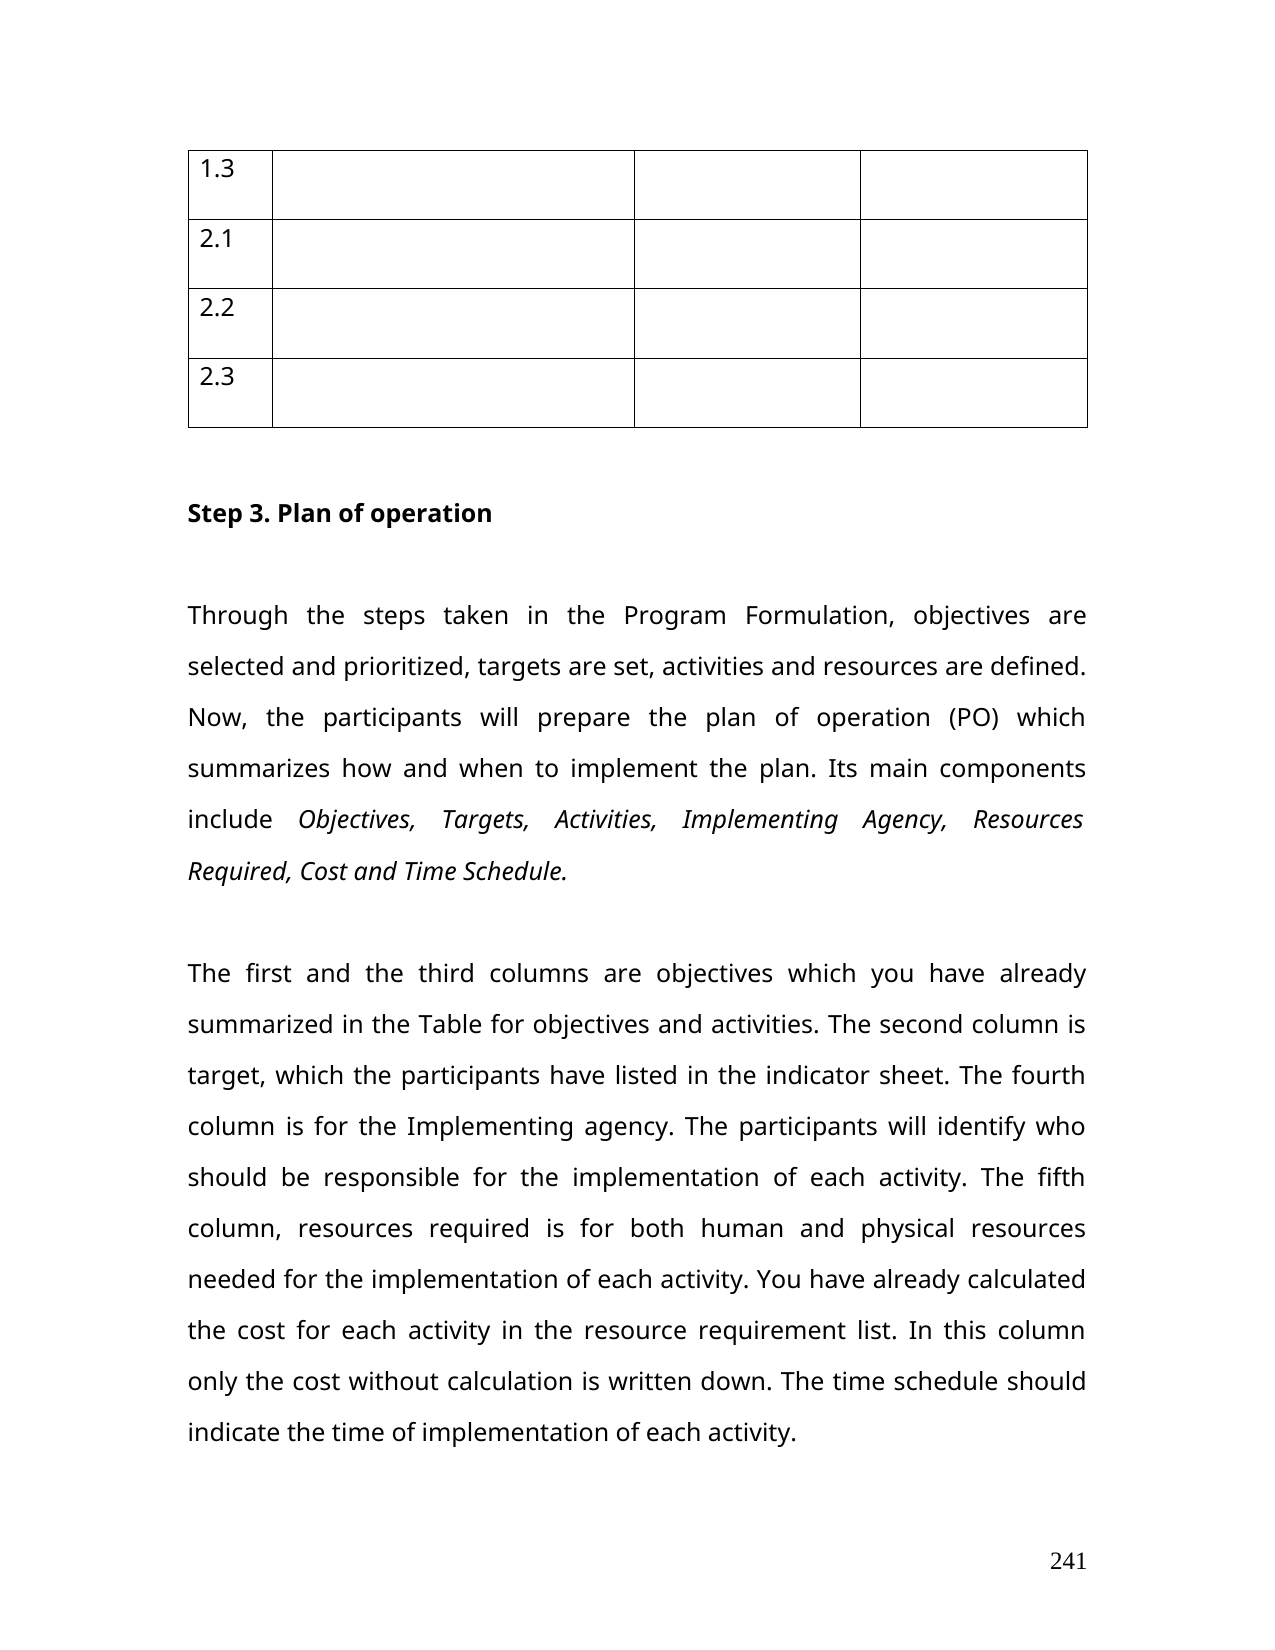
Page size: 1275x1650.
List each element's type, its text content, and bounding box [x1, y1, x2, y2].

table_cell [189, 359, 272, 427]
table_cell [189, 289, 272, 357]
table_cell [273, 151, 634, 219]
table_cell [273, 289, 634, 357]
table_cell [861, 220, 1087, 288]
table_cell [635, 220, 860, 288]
text Step 3. Plan of operation [187, 496, 1087, 530]
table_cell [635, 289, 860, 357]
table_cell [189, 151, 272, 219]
text The first and the third columns are objectives which you have already summarized in the Table for objectives and activities. The second column is target, which the participants have listed in the indicator sheet. The fourth column is for the Implementing agency. The participants will identify who should be responsible for the implementation of each activity. The fifth column, resources required is for both human and physical resources needed for the implementation of each activity. You have already calculated the cost for each activity in the resource requirement list. In this column only the cost without calculation is written down. The time schedule should indicate the time of implementation of each activity. [187, 955, 1087, 1449]
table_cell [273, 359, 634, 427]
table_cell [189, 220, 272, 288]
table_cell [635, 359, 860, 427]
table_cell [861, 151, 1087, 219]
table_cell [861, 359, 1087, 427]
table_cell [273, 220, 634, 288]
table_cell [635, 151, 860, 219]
text Through the steps taken in the Program Formulation, objectives are selected and prioritized, targets are set, activities and resources are defined. Now, the participants will prepare the plan of operation (PO) which summarizes how and when to implement the plan. Its main components include Objectives, Targets, Activities, Implementing Agency, Resources Required, Cost and Time Schedule. [187, 598, 1087, 887]
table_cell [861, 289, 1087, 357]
